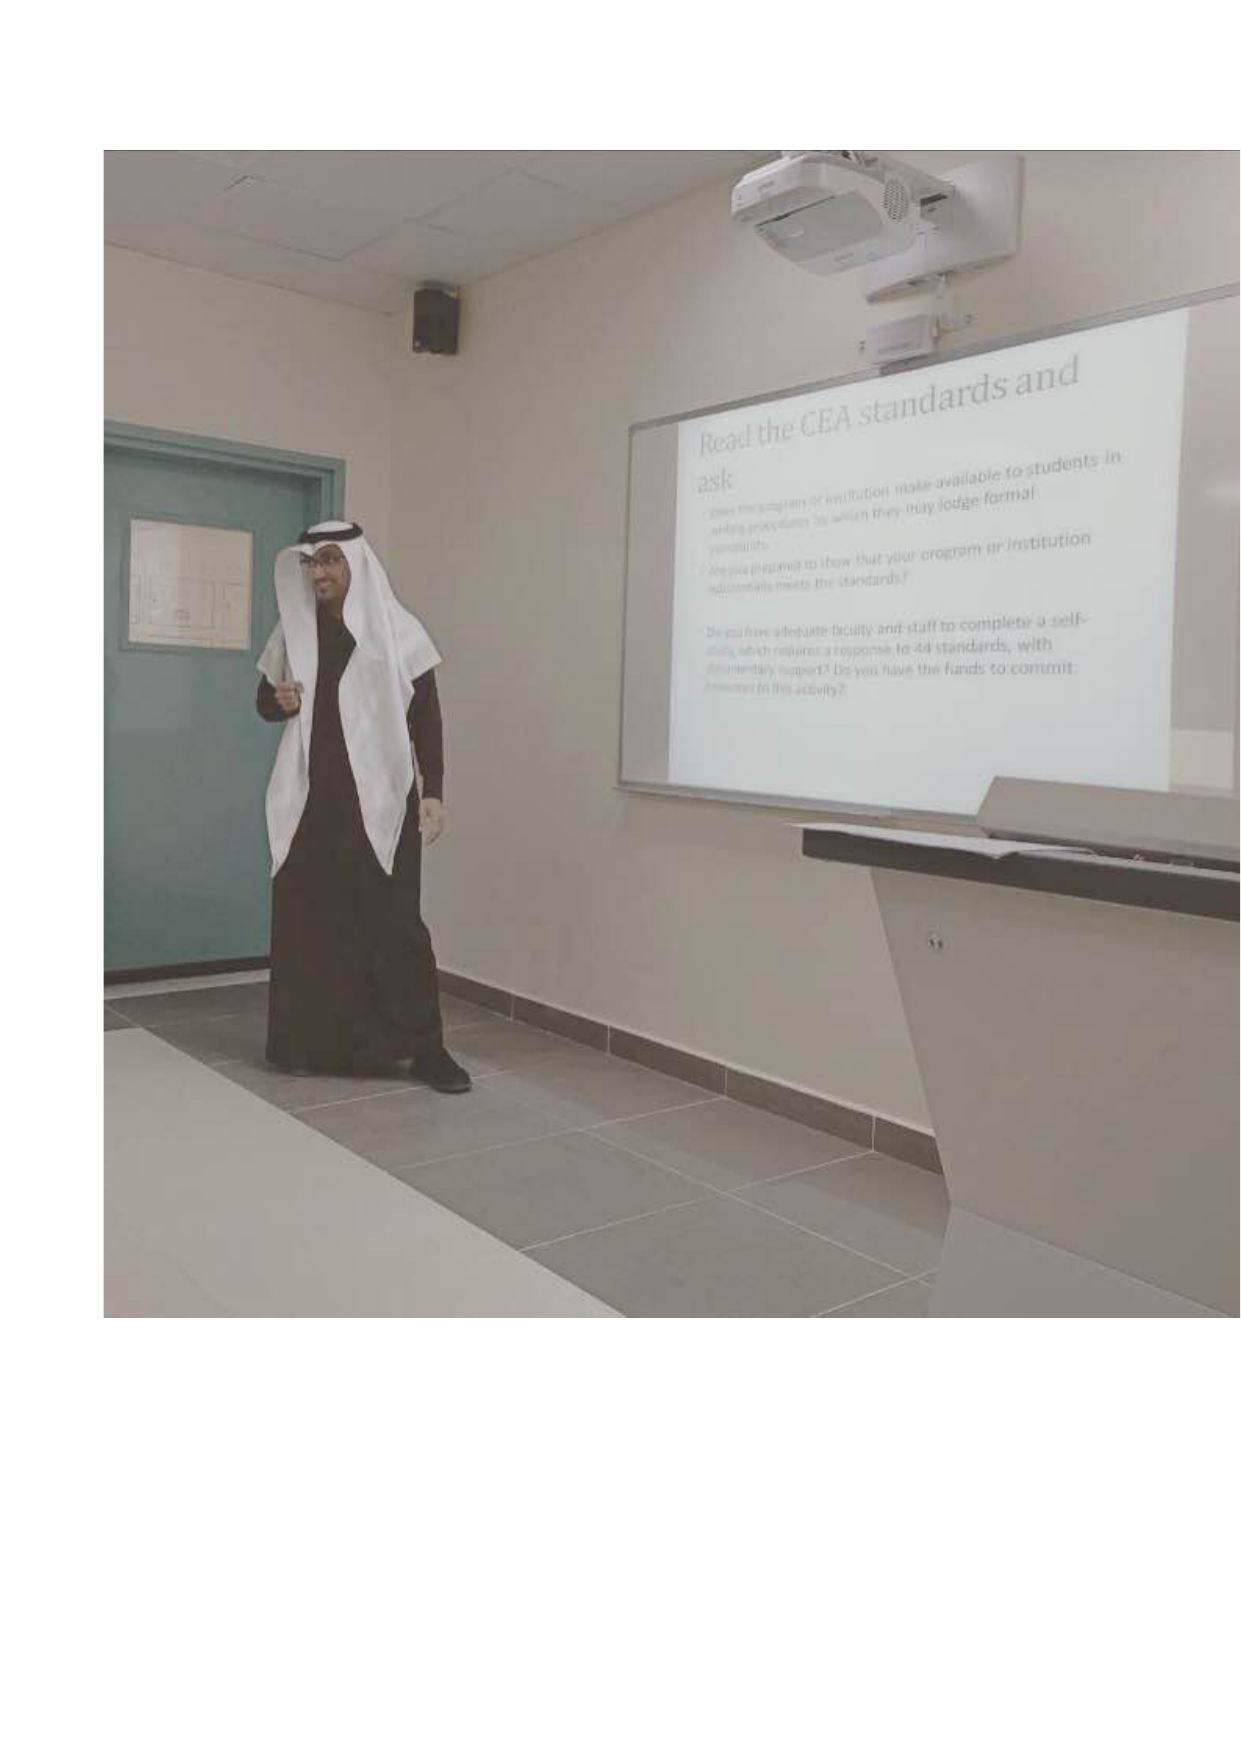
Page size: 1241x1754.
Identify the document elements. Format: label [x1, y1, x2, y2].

picture [103, 150, 1241, 1318]
